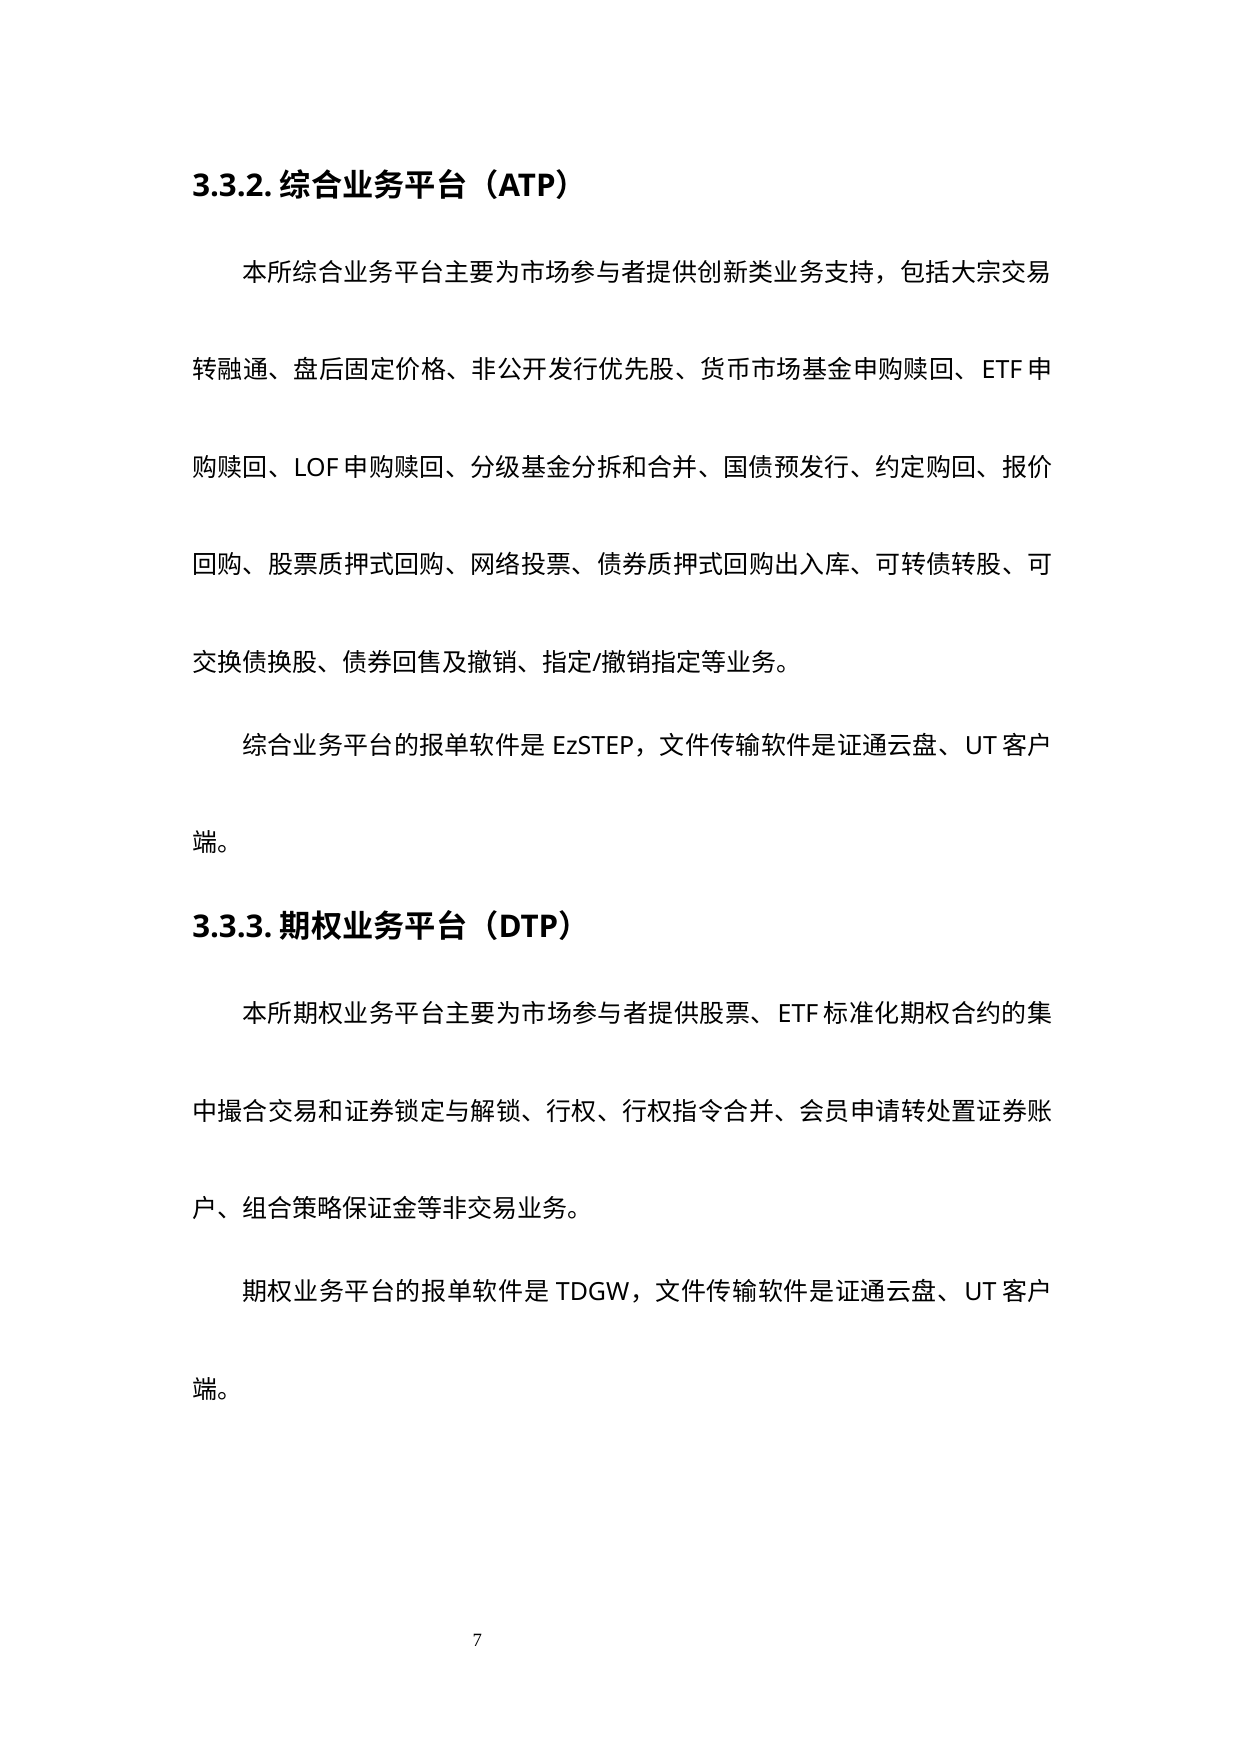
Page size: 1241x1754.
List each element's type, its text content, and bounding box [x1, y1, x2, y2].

list 期权业务平台的报单软件是TDGW，文件传输软件是证通云盘、UT客户端。 [192, 1257, 1053, 1420]
subtitle 综合业务平台（ATP） [192, 150, 1053, 215]
list 本所综合业务平台主要为市场参与者提供创新类业务支持，包括大宗交易、转融通、盘后固定价格、非公开发行优先股、货币市场基金申购赎回、ETF申购赎回、LOF申购赎回、分级基金分拆和合并、国债预发行、约定购回、报价回购、股票质押式回购、网络投票、债券质押式回购出入库、可转债转股、可交换债换股、债券回售及撤销、指定/撤销指定等业务。 [192, 238, 1053, 693]
subtitle 期权业务平台（DTP） [192, 891, 1053, 956]
list 综合业务平台的报单软件是EzSTEP，文件传输软件是证通云盘、UT客户端。 [192, 711, 1053, 873]
list 本所期权业务平台主要为市场参与者提供股票、ETF标准化期权合约的集中撮合交易和证券锁定与解锁、行权、行权指令合并、会员申请转处置证券账户、组合策略保证金等非交易业务。 [192, 979, 1053, 1239]
